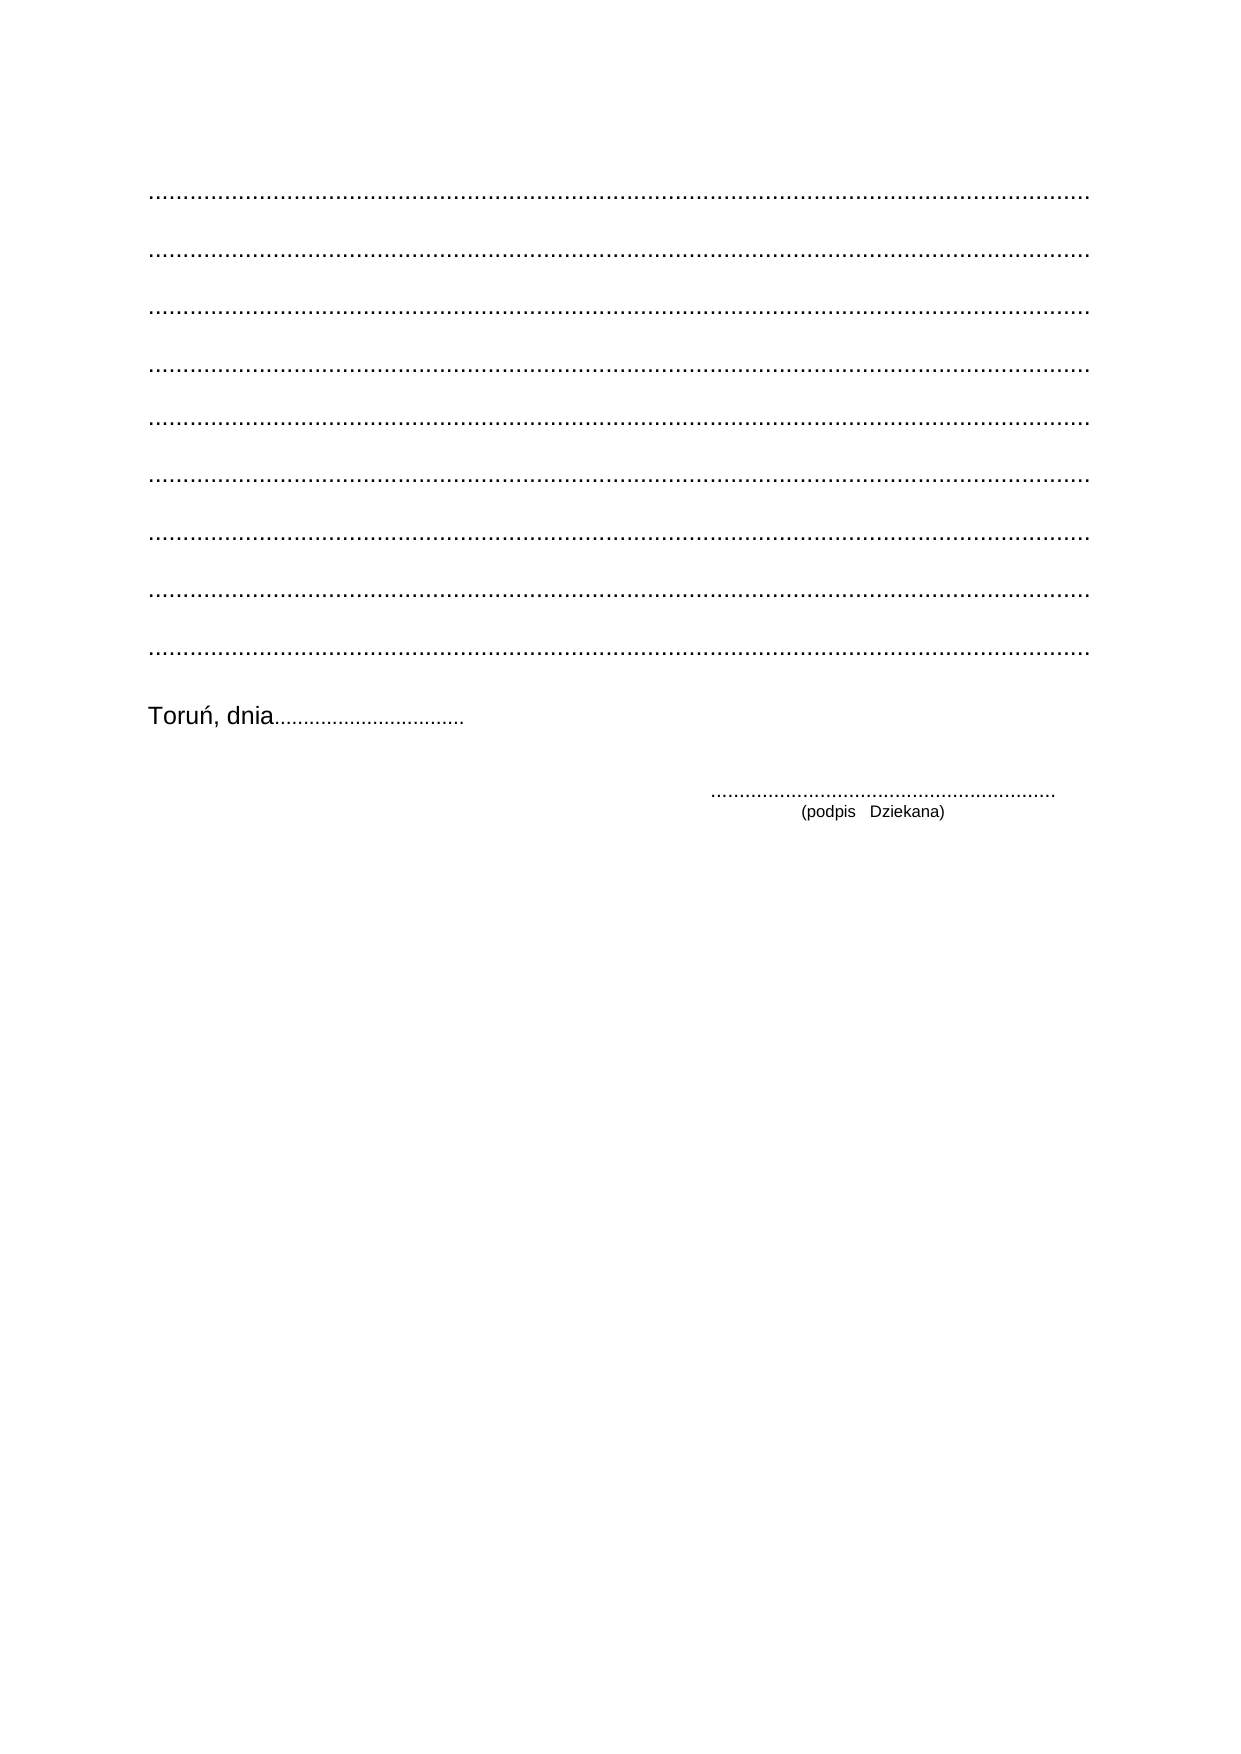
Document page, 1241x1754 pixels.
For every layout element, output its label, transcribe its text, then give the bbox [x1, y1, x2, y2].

text ............................................................ [148, 778, 1093, 802]
text ........................................................................................................................................ [148, 459, 1093, 488]
text ........................................................................................................................................ [148, 349, 1093, 378]
text ........................................................................................................................................ [148, 402, 1093, 430]
text Toruń, dnia................................. [148, 701, 1093, 730]
text ........................................................................................................................................ [148, 517, 1093, 545]
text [148, 234, 1093, 263]
text ........................................................................................................................................ [148, 291, 1093, 320]
text ........................................................................................................................................ [148, 632, 1093, 660]
text (podpis Dziekana) [148, 802, 1093, 821]
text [148, 176, 1093, 205]
text ........................................................................................................................................ [148, 574, 1093, 603]
